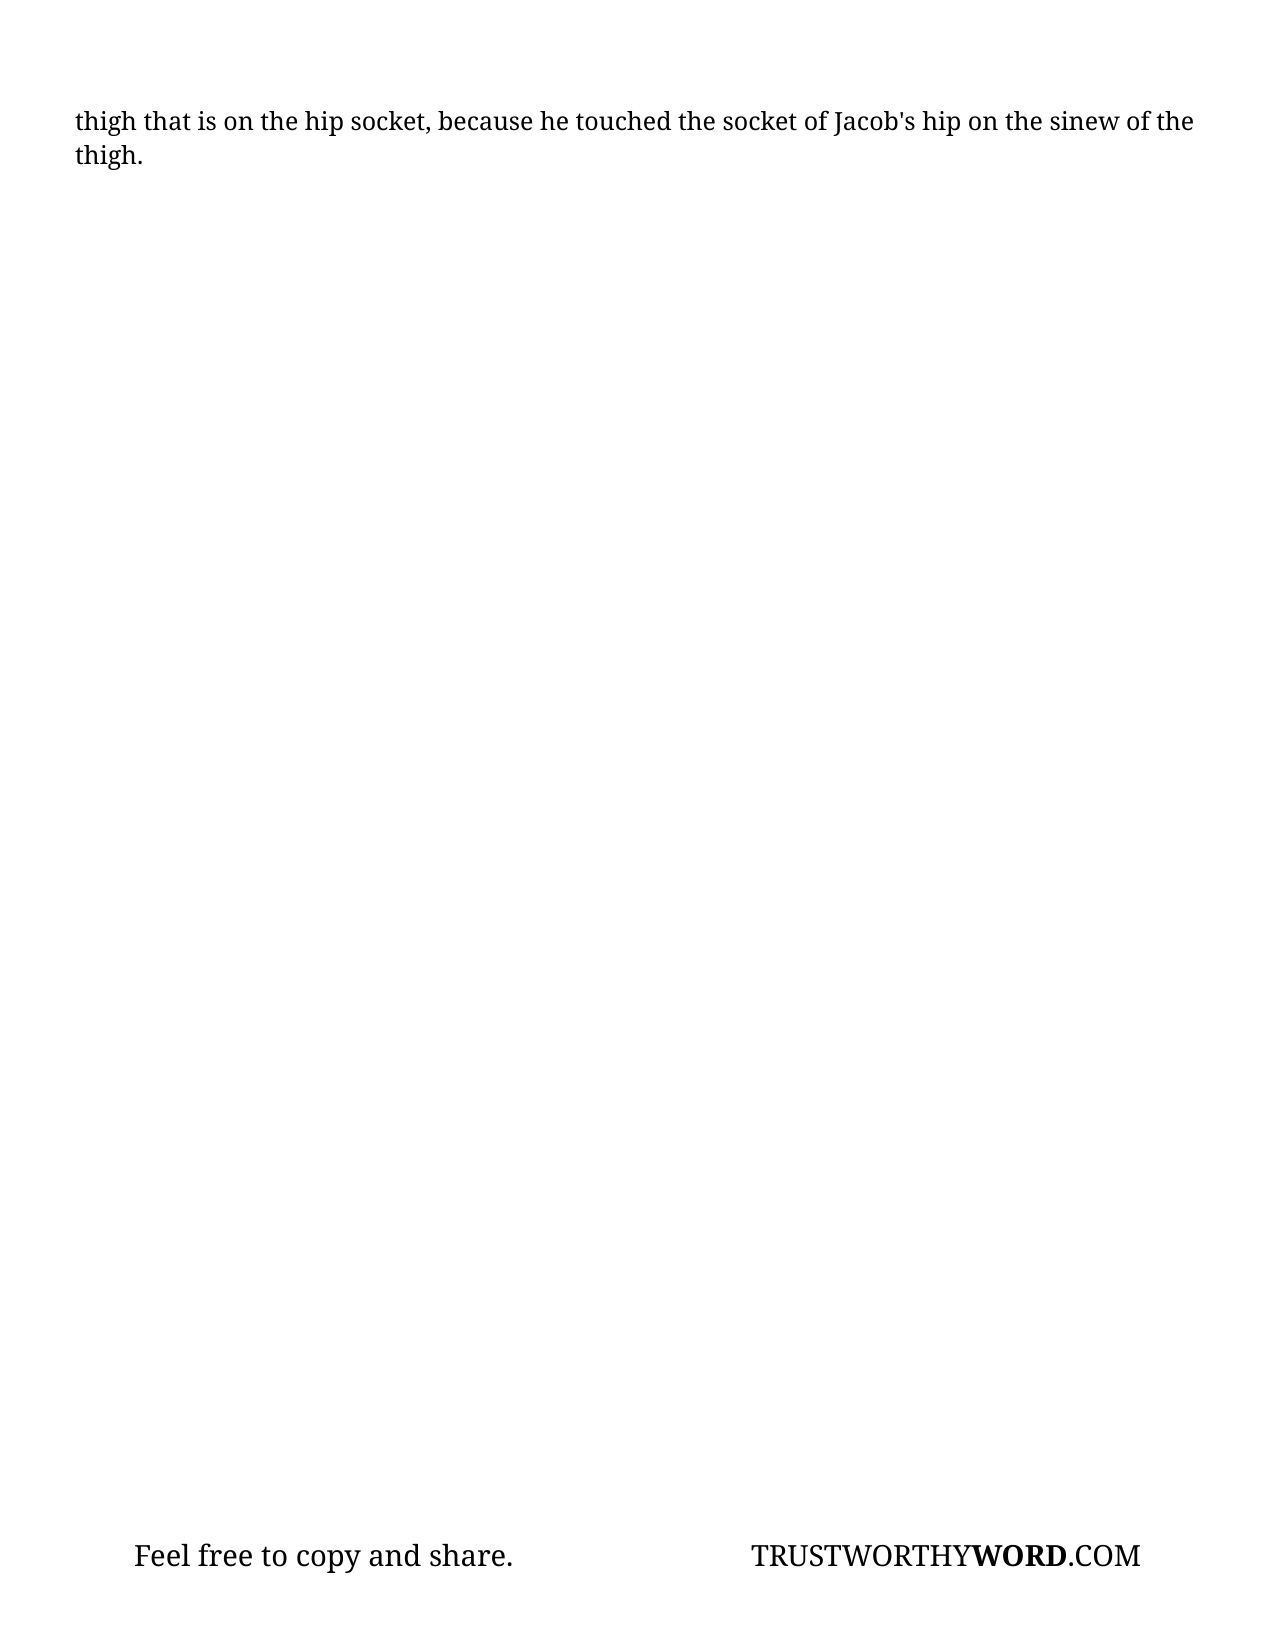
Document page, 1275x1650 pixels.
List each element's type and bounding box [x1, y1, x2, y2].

text [75, 104, 1200, 172]
